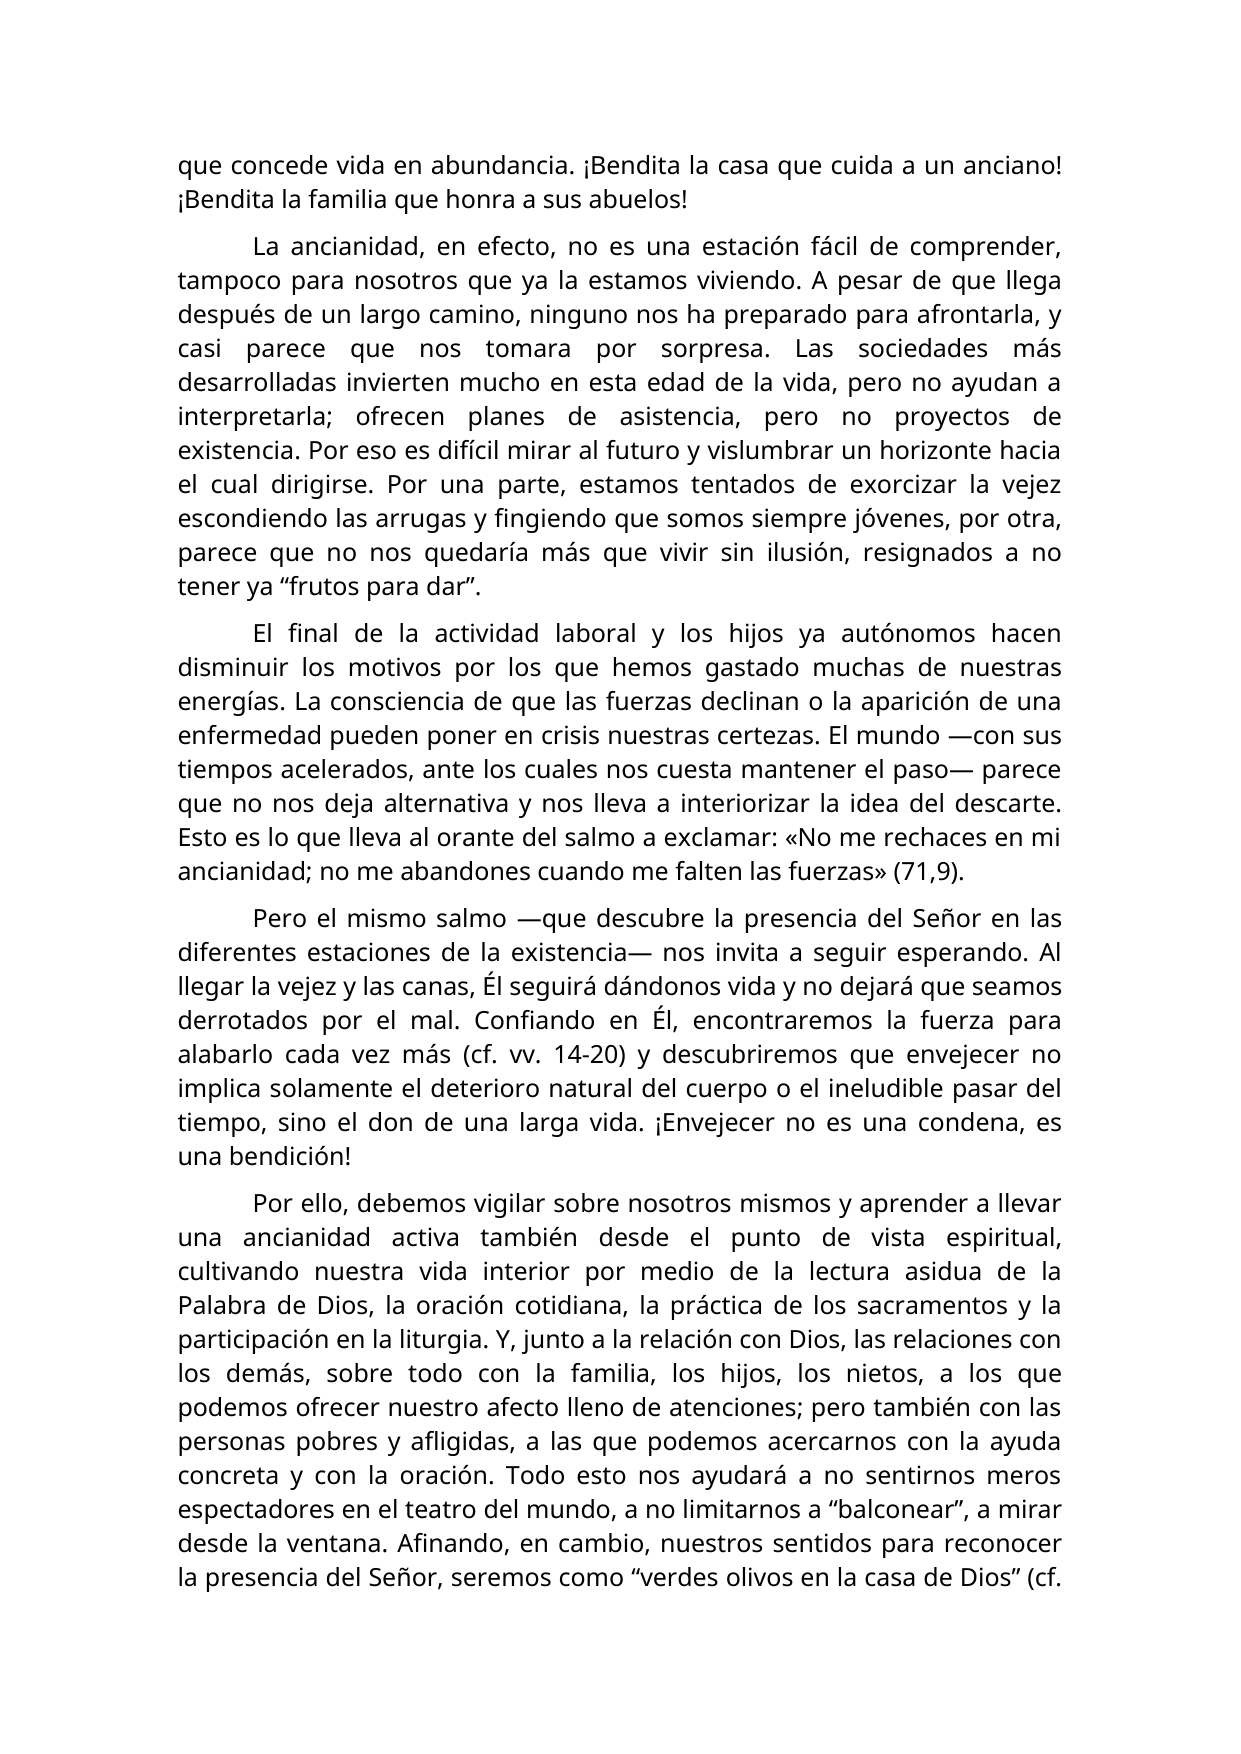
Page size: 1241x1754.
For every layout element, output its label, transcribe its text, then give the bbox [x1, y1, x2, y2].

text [177, 148, 1063, 216]
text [177, 1185, 1063, 1594]
text Pero el mismo salmo —que descubre la presencia del Señor en las diferentes estaciones de la existencia— nos invita a seguir esperando. Al llegar la vejez y las canas, Él seguirá dándonos vida y no dejará que seamos derrotados por el mal. Confiando en Él, encontraremos la fuerza para alabarlo cada vez más (cf. vv. 14-20) y descubriremos que envejecer no implica solamente el deterioro natural del cuerpo o el ineludible pasar del tiempo, sino el don de una larga vida. ¡Envejecer no es una condena, es una bendición! [177, 900, 1063, 1173]
text El final de la actividad laboral y los hijos ya autónomos hacen disminuir los motivos por los que hemos gastado muchas de nuestras energías. La consciencia de que las fuerzas declinan o la aparición de una enfermedad pueden poner en crisis nuestras certezas. El mundo —con sus tiempos acelerados, ante los cuales nos cuesta mantener el paso— parece que no nos deja alternativa y nos lleva a interiorizar la idea del descarte. Esto es lo que lleva al orante del salmo a exclamar: «No me rechaces en mi ancianidad; no me abandones cuando me falten las fuerzas» (71,9). [177, 615, 1063, 888]
text La ancianidad, en efecto, no es una estación fácil de comprender, tampoco para nosotros que ya la estamos viviendo. A pesar de que llega después de un largo camino, ninguno nos ha preparado para afrontarla, y casi parece que nos tomara por sorpresa. Las sociedades más desarrolladas invierten mucho en esta edad de la vida, pero no ayudan a interpretarla; ofrecen planes de asistencia, pero no proyectos de existencia. Por eso es difícil mirar al futuro y vislumbrar un horizonte hacia el cual dirigirse. Por una parte, estamos tentados de exorcizar la vejez escondiendo las arrugas y fingiendo que somos siempre jóvenes, por otra, parece que no nos quedaría más que vivir sin ilusión, resignados a no tener ya “frutos para dar”. [177, 228, 1063, 603]
